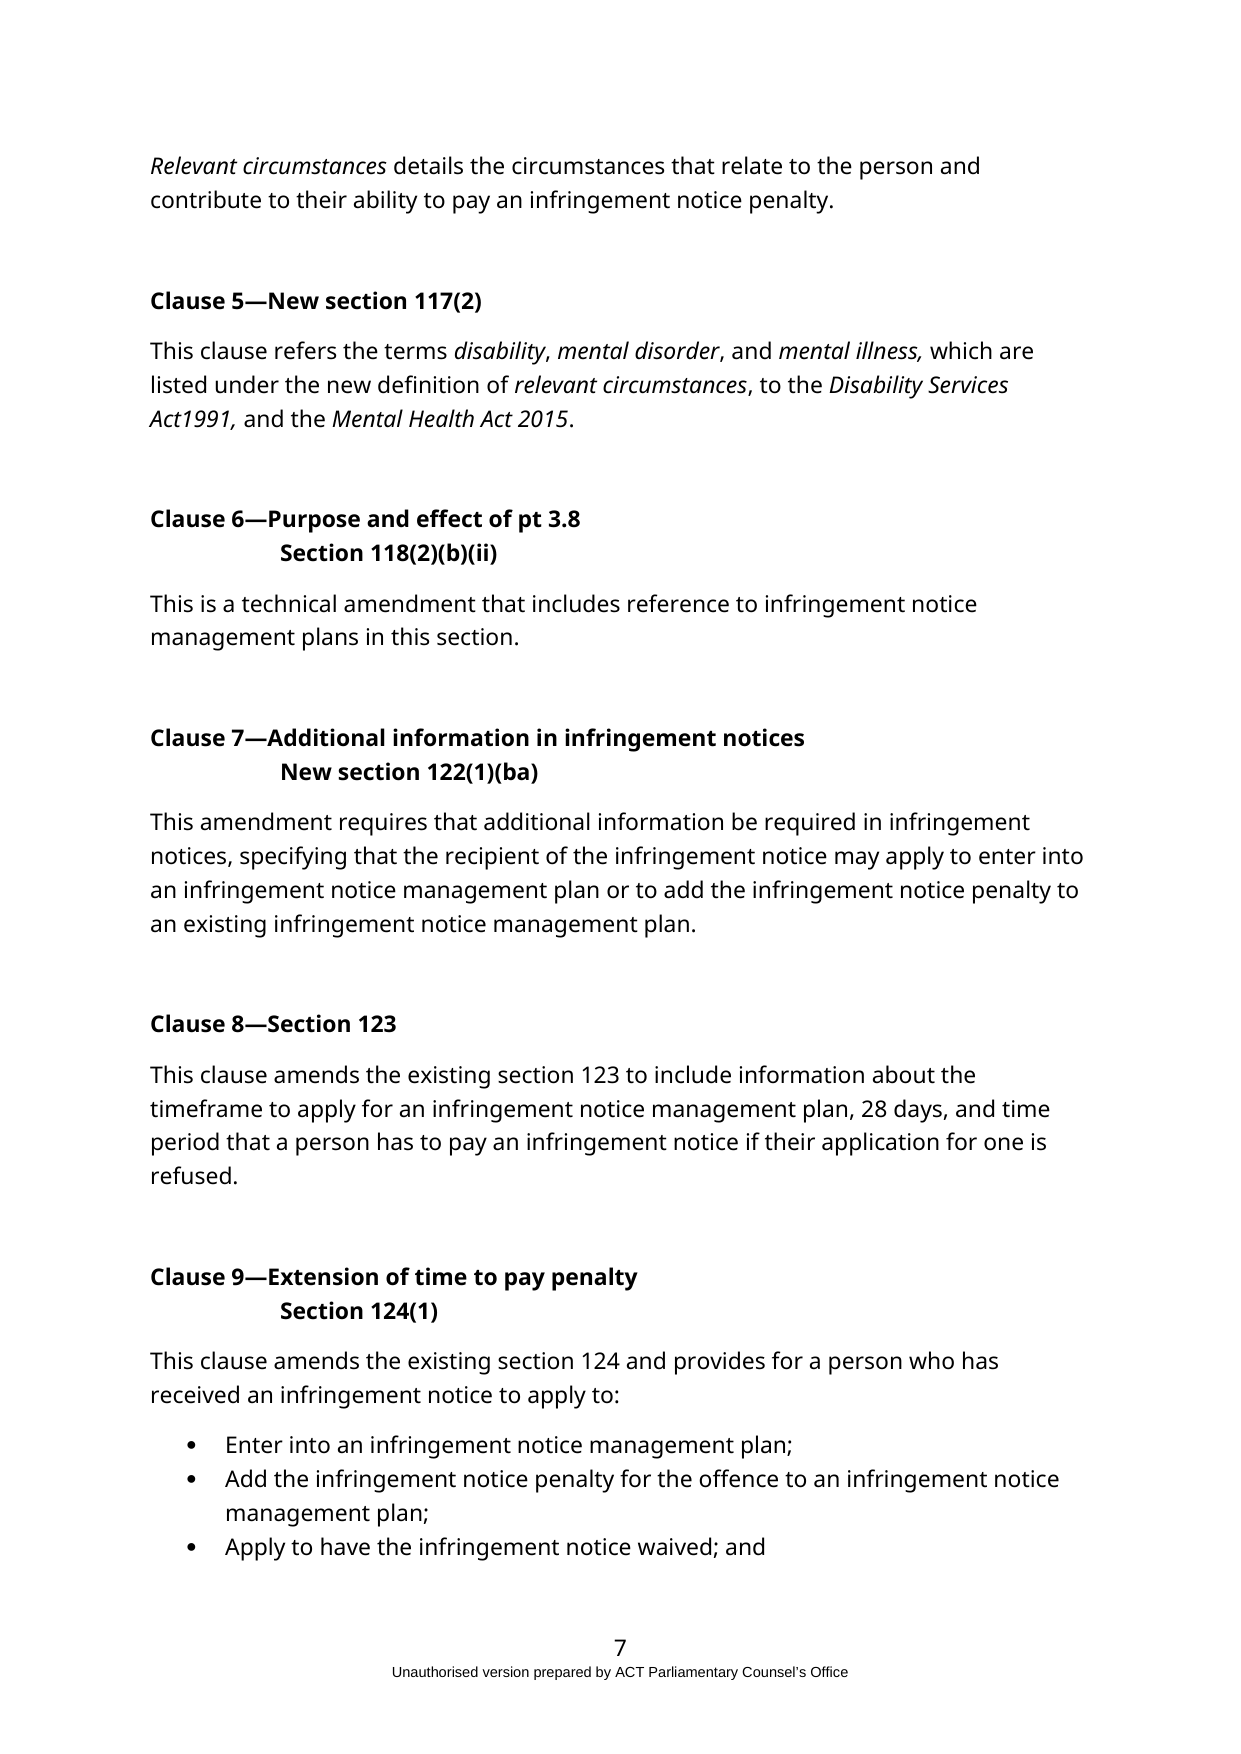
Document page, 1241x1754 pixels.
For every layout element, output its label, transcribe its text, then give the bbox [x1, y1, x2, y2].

list Apply to have the infringement notice waived; and [187, 1530, 1090, 1562]
text Clause 6—Purpose and effect of pt 3.8 Section 118(2)(b)(ii) [150, 503, 1090, 568]
text Clause 9—Extension of time to pay penalty Section 124(1) [150, 1261, 1090, 1326]
text Clause 8—Section 123 [150, 1008, 1090, 1039]
text This amendment requires that additional information be required in infringement notices, specifying that the recipient of the infringement notice may apply to enter into an infringement notice management plan or to add the infringement notice penalty to an existing infringement notice management plan. [150, 806, 1090, 939]
text Clause 7—Additional information in infringement notices New section 122(1)(ba) [150, 722, 1090, 787]
text This clause refers the terms disability, mental disorder, and mental illness, which are listed under the new definition of relevant circumstances, to the Disability Services Act1991, and the Mental Health Act 2015. [150, 335, 1090, 434]
text Clause 5—New section 117(2) [150, 284, 1090, 316]
text Relevant circumstances details the circumstances that relate to the person and contribute to their ability to pay an infringement notice penalty. [150, 150, 1090, 215]
text This is a technical amendment that includes reference to infringement notice management plans in this section. [150, 587, 1090, 652]
text This clause amends the existing section 123 to include information about the timeframe to apply for an infringement notice management plan, 28 days, and time period that a person has to pay an infringement notice if their application for one is refused. [150, 1059, 1090, 1191]
text This clause amends the existing section 124 and provides for a person who has received an infringement notice to apply to: [150, 1345, 1090, 1410]
list Enter into an infringement notice management plan; [187, 1429, 1090, 1460]
list Add the infringement notice penalty for the offence to an infringement notice management plan; [187, 1463, 1090, 1528]
